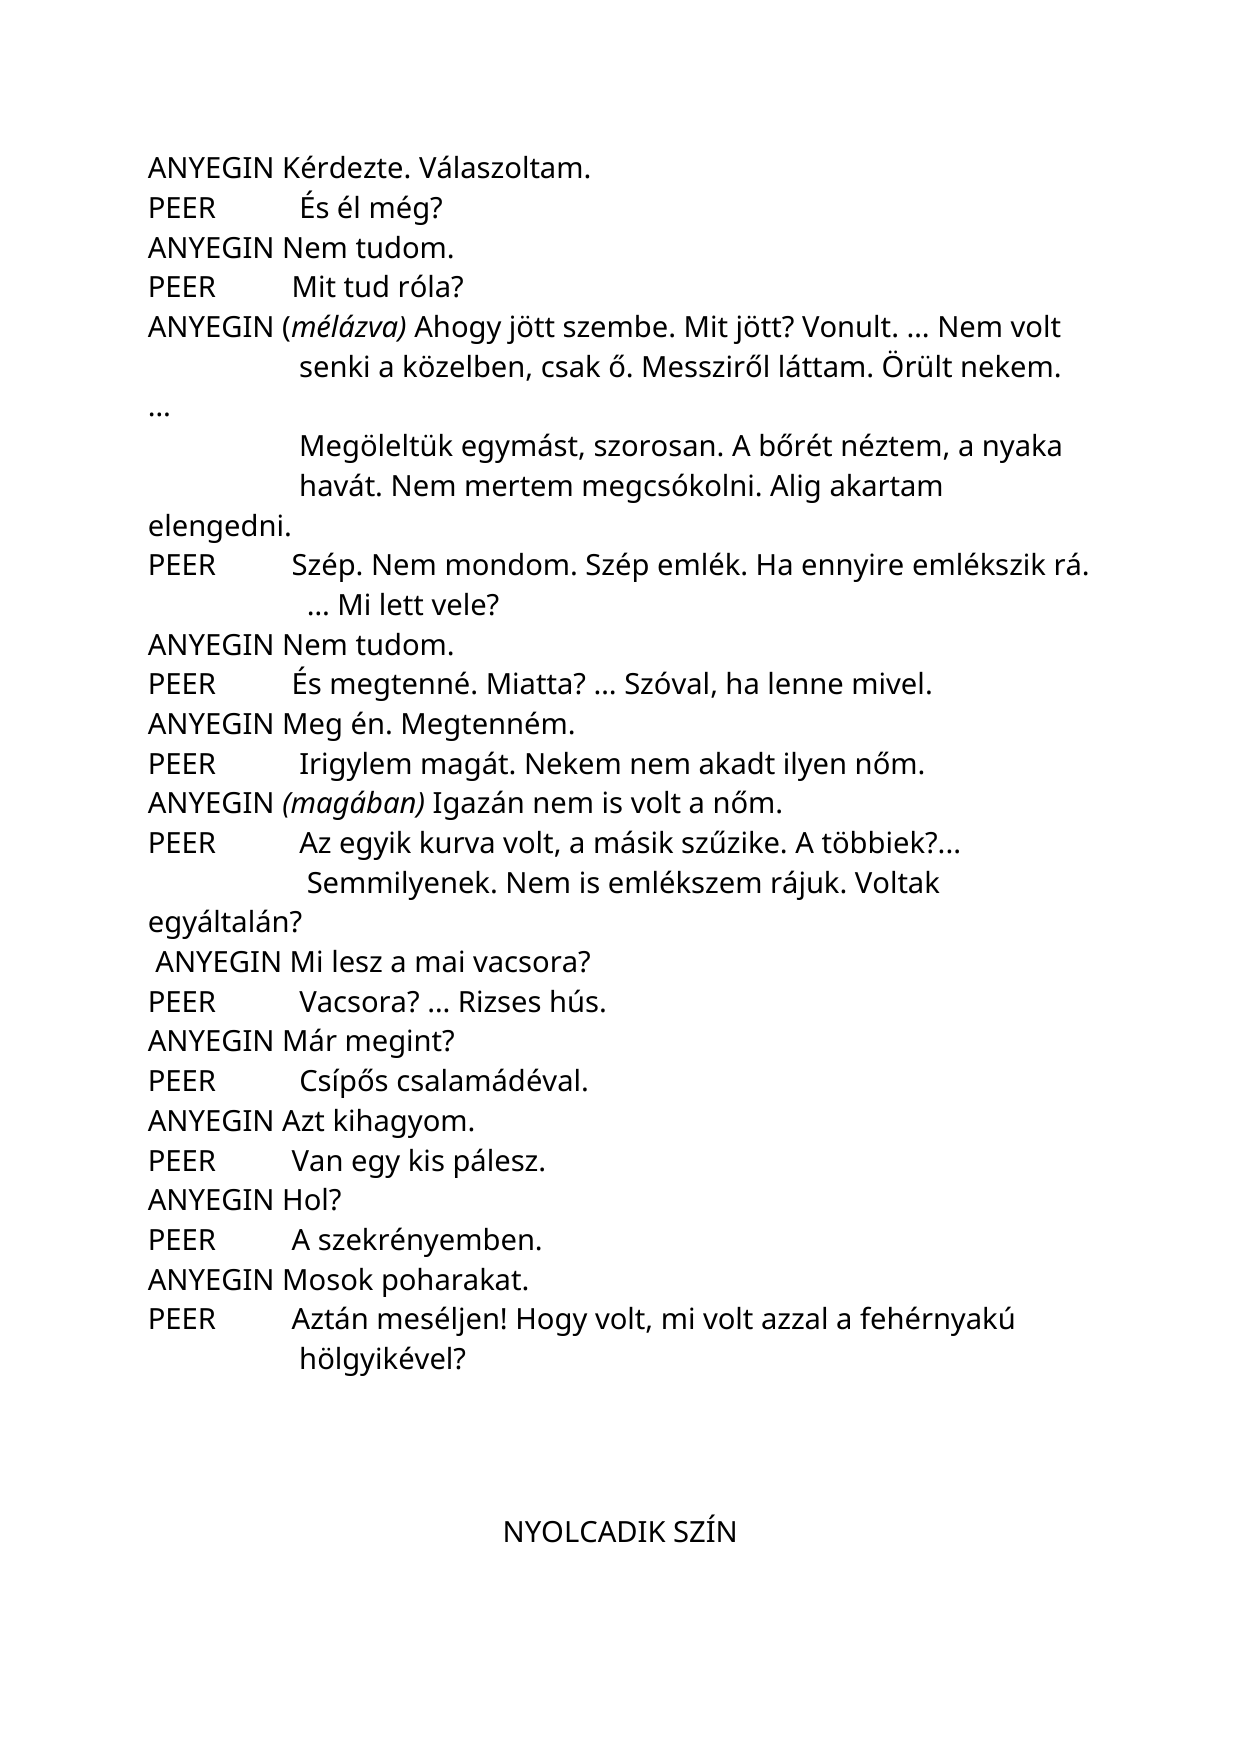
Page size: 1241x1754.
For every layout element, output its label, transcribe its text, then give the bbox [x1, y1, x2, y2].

text PEER Van egy kis pálesz. [148, 1140, 1093, 1179]
text PEER Vacsora? … Rizses hús. [148, 981, 1093, 1021]
text PEER Irigylem magát. Nekem nem akadt ilyen nőm. [148, 743, 1093, 783]
text ANYEGIN Már megint? [148, 1021, 1093, 1060]
text havát. Nem mertem megcsókolni. Alig akartam elengedni. [148, 465, 1093, 544]
text PEER Az egyik kurva volt, a másik szűzike. A többiek?... [148, 822, 1093, 862]
text ANYEGIN (magában) Igazán nem is volt a nőm. [148, 783, 1093, 822]
text ANYEGIN Kérdezte. Válaszoltam. [148, 148, 1093, 187]
text ANYEGIN Hol? [148, 1179, 1093, 1219]
text hölgyikével? [148, 1338, 1093, 1378]
text ANYEGIN Mosok poharakat. [148, 1259, 1093, 1298]
text … Mi lett vele? [148, 584, 1093, 624]
text PEER És él még? [148, 187, 1093, 227]
text ANYEGIN Mi lesz a mai vacsora? [148, 941, 1093, 981]
text ANYEGIN (mélázva) Ahogy jött szembe. Mit jött? Vonult. … Nem volt [148, 306, 1093, 346]
text Megöleltük egymást, szorosan. A bőrét néztem, a nyaka [148, 425, 1093, 465]
text PEER És megtenné. Miatta? … Szóval, ha lenne mivel. [148, 663, 1093, 703]
text ANYEGIN Azt kihagyom. [148, 1100, 1093, 1140]
text NYOLCADIK SZÍN [148, 1511, 1093, 1551]
text ANYEGIN Nem tudom. [148, 624, 1093, 663]
text senki a közelben, csak ő. Messziről láttam. Örült nekem. … [148, 346, 1093, 425]
text PEER A szekrényemben. [148, 1219, 1093, 1259]
text PEER Mit tud róla? [148, 267, 1093, 306]
text PEER Szép. Nem mondom. Szép emlék. Ha ennyire emlékszik rá. [148, 544, 1093, 584]
text ANYEGIN Nem tudom. [148, 227, 1093, 267]
text PEER Csípős csalamádéval. [148, 1060, 1093, 1100]
text PEER Aztán meséljen! Hogy volt, mi volt azzal a fehérnyakú [148, 1298, 1093, 1338]
text Semmilyenek. Nem is emlékszem rájuk. Voltak egyáltalán? [148, 862, 1093, 941]
text ANYEGIN Meg én. Megtenném. [148, 703, 1093, 743]
